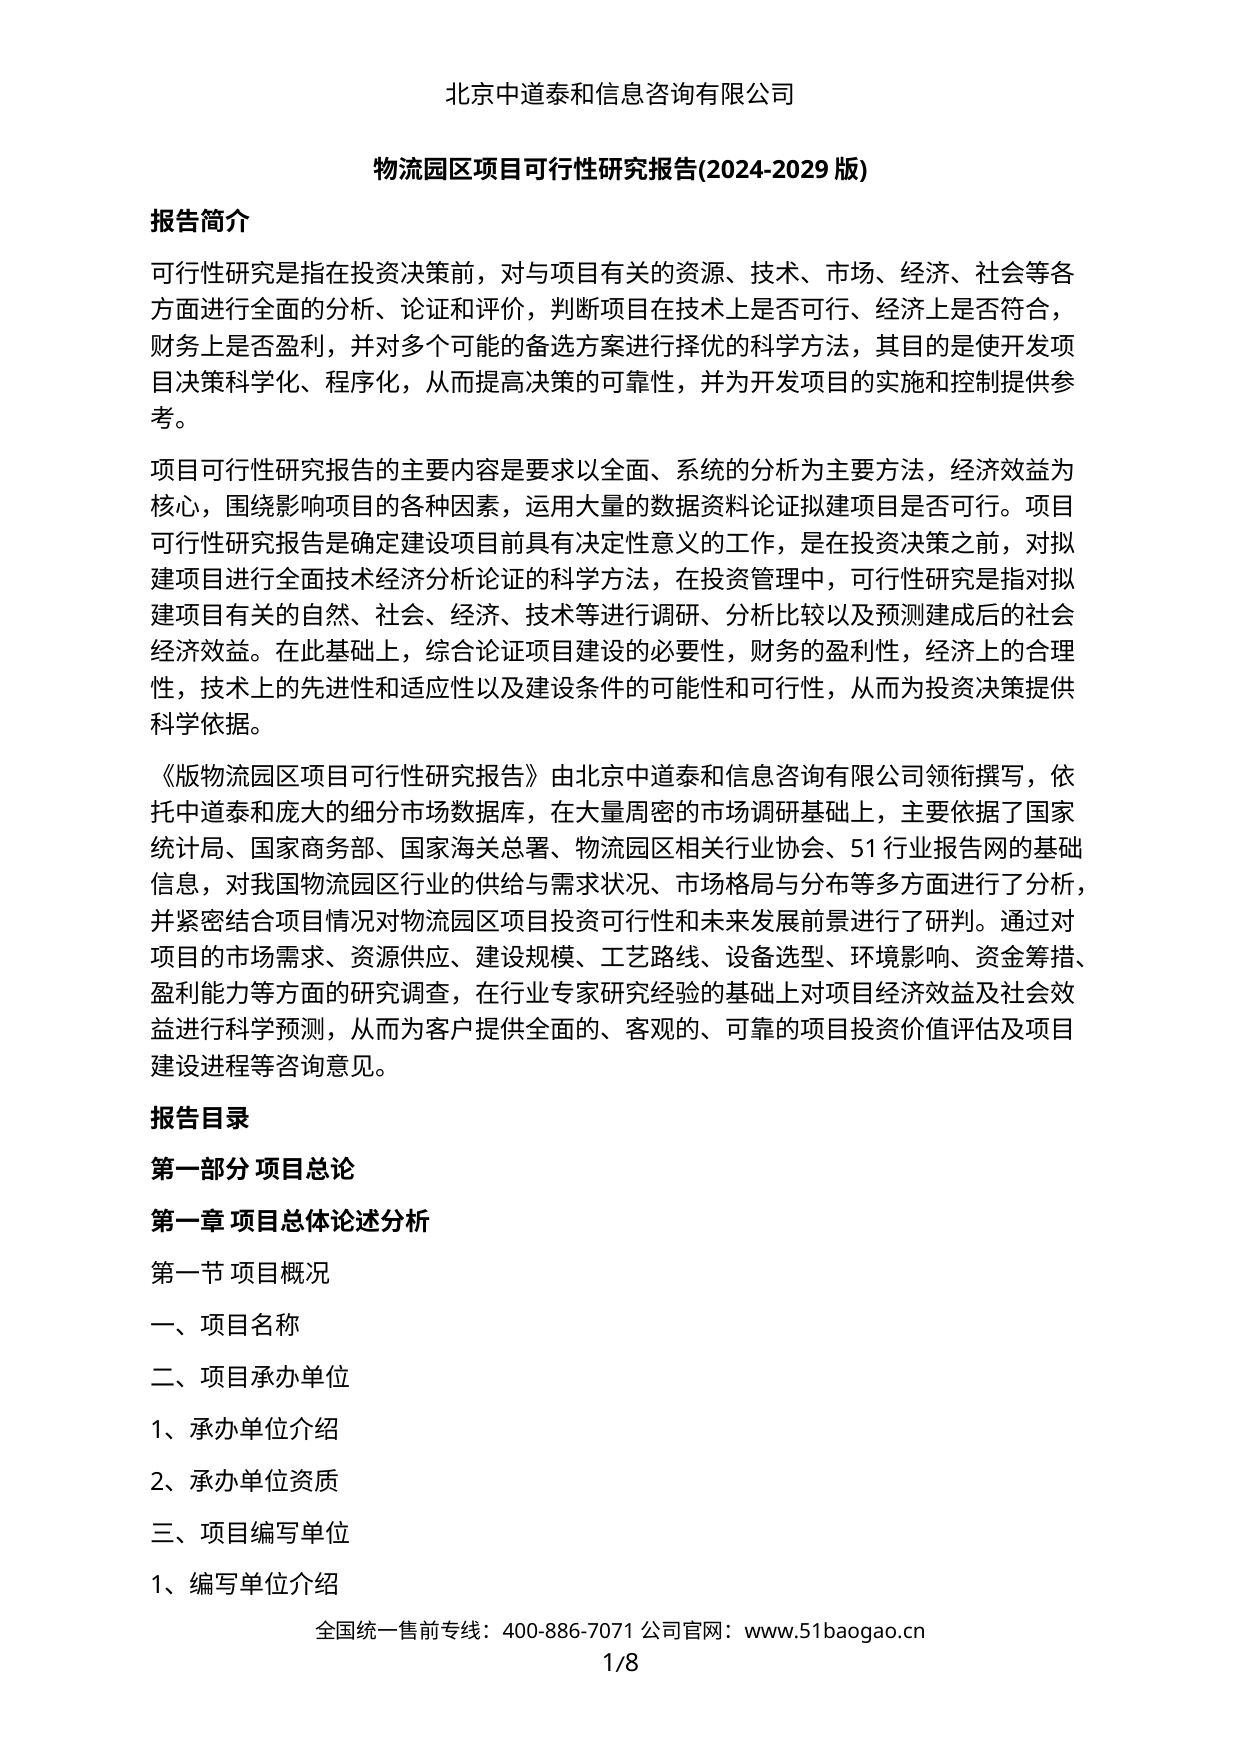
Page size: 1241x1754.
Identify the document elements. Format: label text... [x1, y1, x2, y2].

text 第一部分 项目总论 [150, 1150, 1090, 1186]
text 第一节 项目概况 [150, 1254, 1090, 1290]
text 报告目录 [150, 1098, 1090, 1134]
text 2、承办单位资质 [150, 1461, 1090, 1497]
text 《版物流园区项目可行性研究报告》由北京中道泰和信息咨询有限公司领衔撰写，依托中道泰和庞大的细分市场数据库，在大量周密的市场调研基础上，主要依据了国家统计局、国家商务部、国家海关总署、物流园区相关行业协会、51行业报告网的基础信息，对我国物流园区行业的供给与需求状况、市场格局与分布等多方面进行了分析，并紧密结合项目情况对物流园区项目投资可行性和未来发展前景进行了研判。通过对项目的市场需求、资源供应、建设规模、工艺路线、设备选型、环境影响、资金筹措、盈利能力等方面的研究调查，在行业专家研究经验的基础上对项目经济效益及社会效益进行科学预测，从而为客户提供全面的、客观的、可靠的项目投资价值评估及项目建设进程等咨询意见。 [150, 756, 1090, 1082]
text 可行性研究是指在投资决策前，对与项目有关的资源、技术、市场、经济、社会等各方面进行全面的分析、论证和评价，判断项目在技术上是否可行、经济上是否符合，财务上是否盈利，并对多个可能的备选方案进行择优的科学方法，其目的是使开发项目决策科学化、程序化，从而提高决策的可靠性，并为开发项目的实施和控制提供参考。 [150, 254, 1090, 435]
text 报告简介 [150, 202, 1090, 238]
text 1、承办单位介绍 [150, 1409, 1090, 1446]
text 三、项目编写单位 [150, 1513, 1090, 1549]
text 二、项目承办单位 [150, 1357, 1090, 1394]
text 第一章 项目总体论述分析 [150, 1202, 1090, 1238]
text 物流园区项目可行性研究报告(2024-2029版) [150, 150, 1090, 186]
text 1、编写单位介绍 [150, 1565, 1090, 1601]
text 一、项目名称 [150, 1306, 1090, 1342]
text 项目可行性研究报告的主要内容是要求以全面、系统的分析为主要方法，经济效益为核心，围绕影响项目的各种因素，运用大量的数据资料论证拟建项目是否可行。项目可行性研究报告是确定建设项目前具有决定性意义的工作，是在投资决策之前，对拟建项目进行全面技术经济分析论证的科学方法，在投资管理中，可行性研究是指对拟建项目有关的自然、社会、经济、技术等进行调研、分析比较以及预测建成后的社会经济效益。在此基础上，综合论证项目建设的必要性，财务的盈利性，经济上的合理性，技术上的先进性和适应性以及建设条件的可能性和可行性，从而为投资决策提供科学依据。 [150, 451, 1090, 741]
